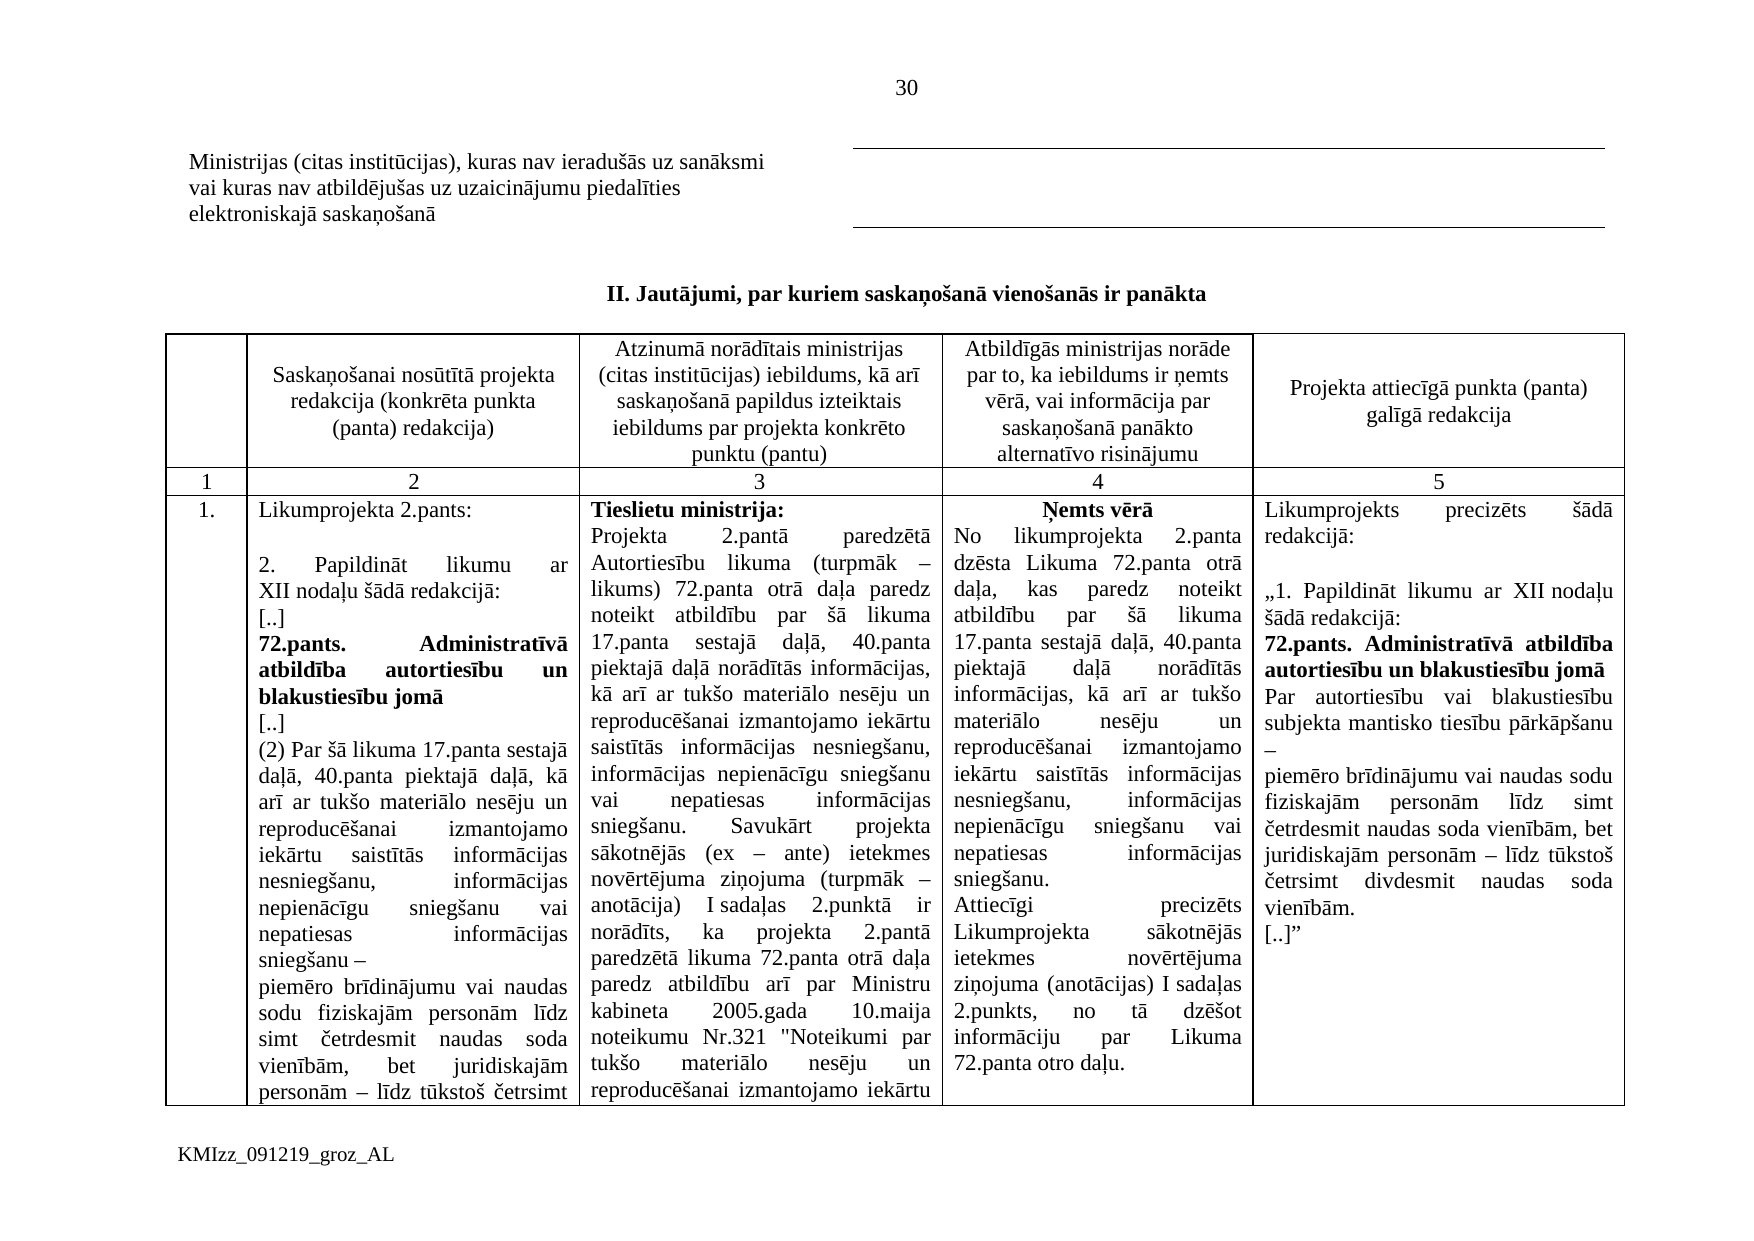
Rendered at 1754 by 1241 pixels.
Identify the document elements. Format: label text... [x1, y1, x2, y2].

text II. Jautājumi, par kuriem saskaņošanā vienošanās ir panākta [183, 281, 1630, 307]
table_header Projekta attiecīgā punkta (panta) galīgā redakcija [1254, 334, 1624, 467]
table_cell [580, 496, 942, 1104]
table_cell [943, 496, 1252, 1104]
table_cell 2 [248, 468, 579, 494]
table_header [166, 148, 1646, 254]
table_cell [1254, 496, 1624, 1104]
table_header Saskaņošanai nosūtītā projekta redakcija (konkrēta punkta (panta) redakcija) [248, 335, 579, 467]
table_header [167, 335, 246, 467]
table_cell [248, 496, 579, 1104]
table_cell 4 [943, 468, 1252, 494]
table_header Atbildīgās ministrijas norāde par to, ka iebildums ir ņemts vērā, vai informācija par saskaņošanā panākto alternatīvo risinājumu [943, 335, 1252, 467]
table_header Atzinumā norādītais ministrijas (citas institūcijas) iebildums, kā arī saskaņošanā papildus izteiktais iebildums par projekta konkrēto punktu (pantu) [580, 335, 942, 467]
table_cell 5 [1254, 468, 1624, 494]
table_cell 1. [167, 496, 246, 1104]
table_cell 3 [580, 468, 942, 494]
table_cell 1 [167, 468, 246, 494]
